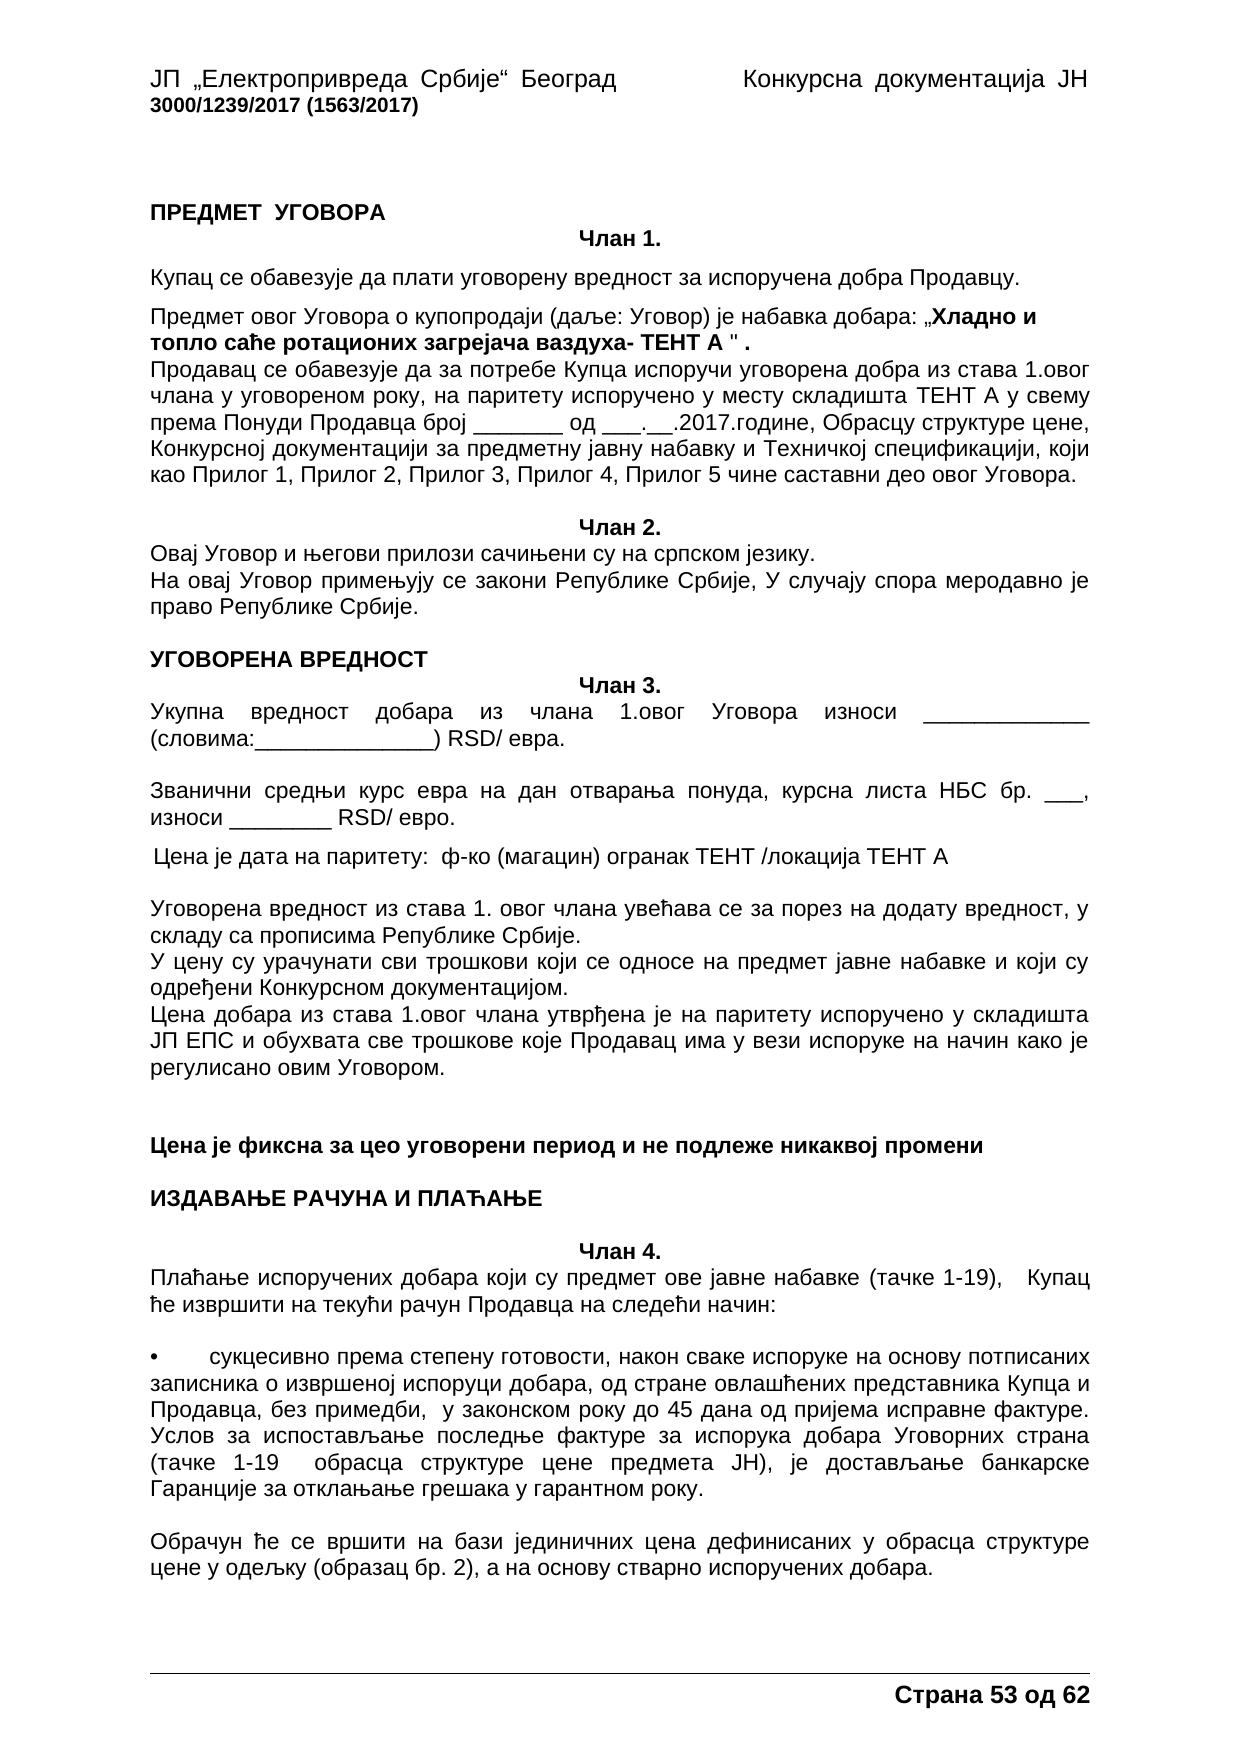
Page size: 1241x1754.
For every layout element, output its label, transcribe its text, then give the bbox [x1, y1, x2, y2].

text Овај Уговор и његови прилози сачињени су на српском језику. [150, 540, 1090, 567]
text У цену су урачунати сви трошкови који се односе на предмет јавне набавке и који су одређени Конкурсном документацијом. [150, 948, 1090, 1001]
text Укупна вредност добара из члана 1.овог Уговора износи _____________ (словима:______________) RSD/ евра. [150, 698, 1090, 751]
text Члан 4. [150, 1238, 1090, 1264]
subtitle Предмет овог Уговора о купопродаји (даље: Уговор) је набавка добара: „Хладно и топло саће ротационих загрејача ваздуха- ТЕНТ А " . [150, 303, 1090, 356]
text УГОВОРЕНА ВРЕДНОСТ [150, 646, 1090, 672]
text Уговорена вредност из става 1. овог члана увећава се за порез на додату вредност, у складу са прописима Републике Србије. [150, 895, 1090, 948]
text Цена је фиксна за цео уговорени период и не подлеже никаквој промени [150, 1132, 1090, 1159]
text На овај Уговор примењују се закони Републике Србије, У случају спора меродавно је право Републике Србије. [150, 567, 1090, 619]
text Купац се обавезује да плати уговорену вредност за испоручена добра Продавцу. [150, 264, 1090, 291]
text Плаћање испоручених добара који су предмет ове јавне набавке (тачке 1-19), Купац ће извршити на текући рачун Продавца на следећи начин: [150, 1264, 1090, 1317]
text Члан 2. [150, 514, 1090, 540]
text Званични средњи курс евра на дан отварања понуда, курсна листа НБС бр. ___, износи ________ RSD/ евро. [150, 777, 1090, 830]
text • сукцесивно према степену готовости, након сваке испоруке на основу потписаних записника о извршеној испоруци добара, од стране овлашћених представника Купца и Продавца, без примедби, у законском року до 45 дана од пријема исправне фактуре. Услов за испостављање последње фактуре за испорука добара Уговорних страна (тачке 1-19 обрасца структуре цене предмета ЈН), је достављање банкарске Гаранције за отклањање грешака у гарантном року. [150, 1343, 1090, 1501]
text Члан 3. [150, 672, 1090, 698]
text Обрачун ће се вршити на бази јединичних цена дефинисаних у обрасца структуре цене у одељку (образац бр. 2), а на основу стварно испоручених добара. [150, 1528, 1090, 1581]
text ИЗДАВАЊЕ РАЧУНА И ПЛАЋАЊЕ [150, 1185, 1090, 1212]
text Продавац се обавезује да за потребе Купца испоручи уговорена добра из става 1.овог члана у уговореном року, на паритету испоручено у месту складишта ТЕНТ А у свему према Понуди Продавца број _______ од ___.__.2017.године, Обрасцу структуре цене, Конкурсној документацији за предметну јавну набавку и Техничкој спецификацији, који као Прилог 1, Прилог 2, Прилог 3, Прилог 4, Прилог 5 чине саставни део овог Уговора. [150, 356, 1090, 487]
text Члан 1. [150, 225, 1090, 252]
text ПРЕДМЕТ УГОВОРА [150, 199, 1090, 225]
text Цена добара из става 1.овог члана утврђена је на паритету испоручено у складишта ЈП ЕПС и обухвата све трошкове које Продавац има у вези испоруке на начин како је регулисано овим Уговором. [150, 1001, 1090, 1080]
text Цена је дата на паритету: ф-ко (магацин) огранак ТЕНТ /локација ТЕНТ А [153, 843, 1061, 869]
